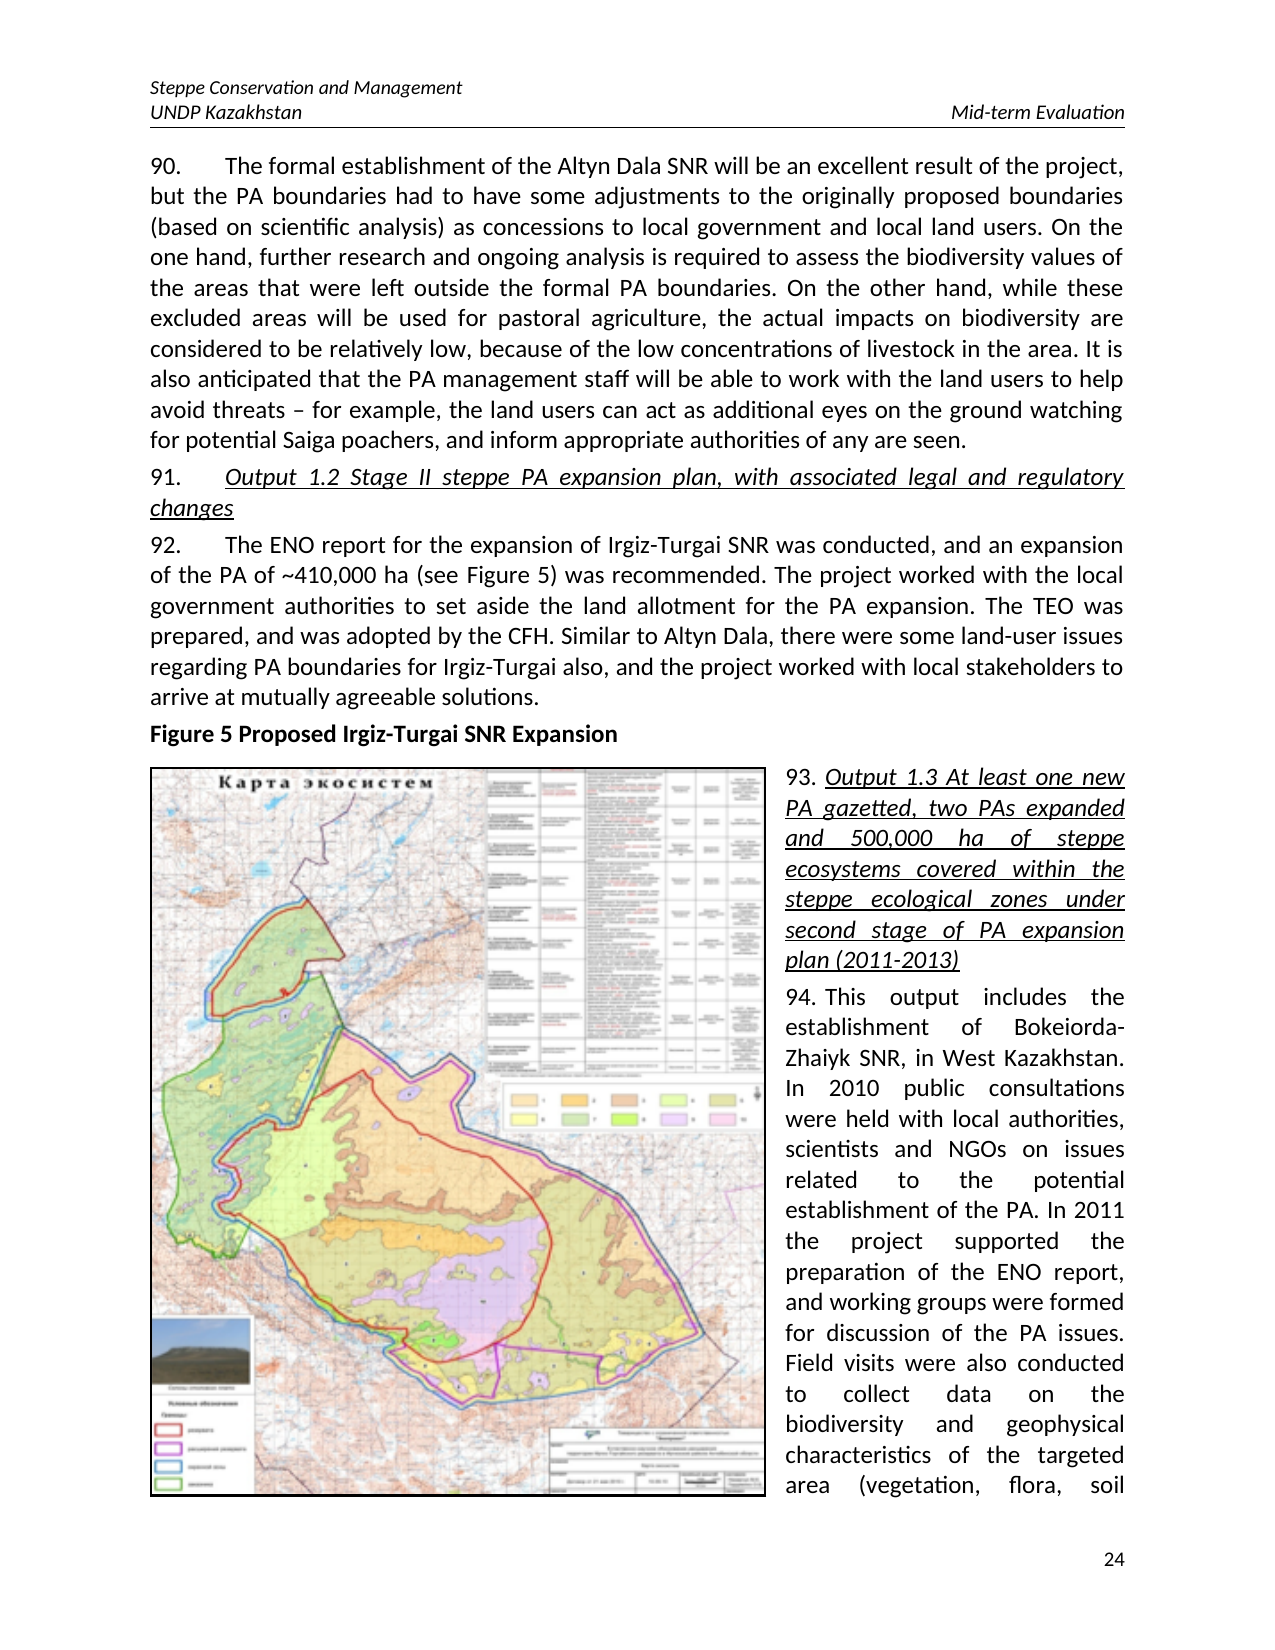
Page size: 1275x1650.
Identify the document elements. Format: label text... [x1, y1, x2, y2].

text Output 1.3 At least one new PA gazetted, two PAs expanded and 500,000 ha of steppe ecosystems covered within the steppe ecological zones under second stage of PA expansion plan (2011-2013) [150, 761, 1125, 975]
picture [152, 769, 764, 1494]
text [150, 981, 1125, 1500]
text Output 1.2 Stage II steppe PA expansion plan, with associated legal and regulatory changes [150, 461, 1125, 522]
text The formal establishment of the Altyn Dala SNR will be an excellent result of the project, but the PA boundaries had to have some adjustments to the originally proposed boundaries (based on scientific analysis) as concessions to local government and local land users. On the one hand, further research and ongoing analysis is required to assess the biodiversity values of the areas that were left outside the formal PA boundaries. On the other hand, while these excluded areas will be used for pastoral agriculture, the actual impacts on biodiversity are considered to be relatively low, because of the low concentrations of livestock in the area. It is also anticipated that the PA management staff will be able to work with the land users to help avoid threats – for example, the land users can act as additional eyes on the ground watching for potential Saiga poachers, and inform appropriate authorities of any are seen. [150, 150, 1125, 455]
